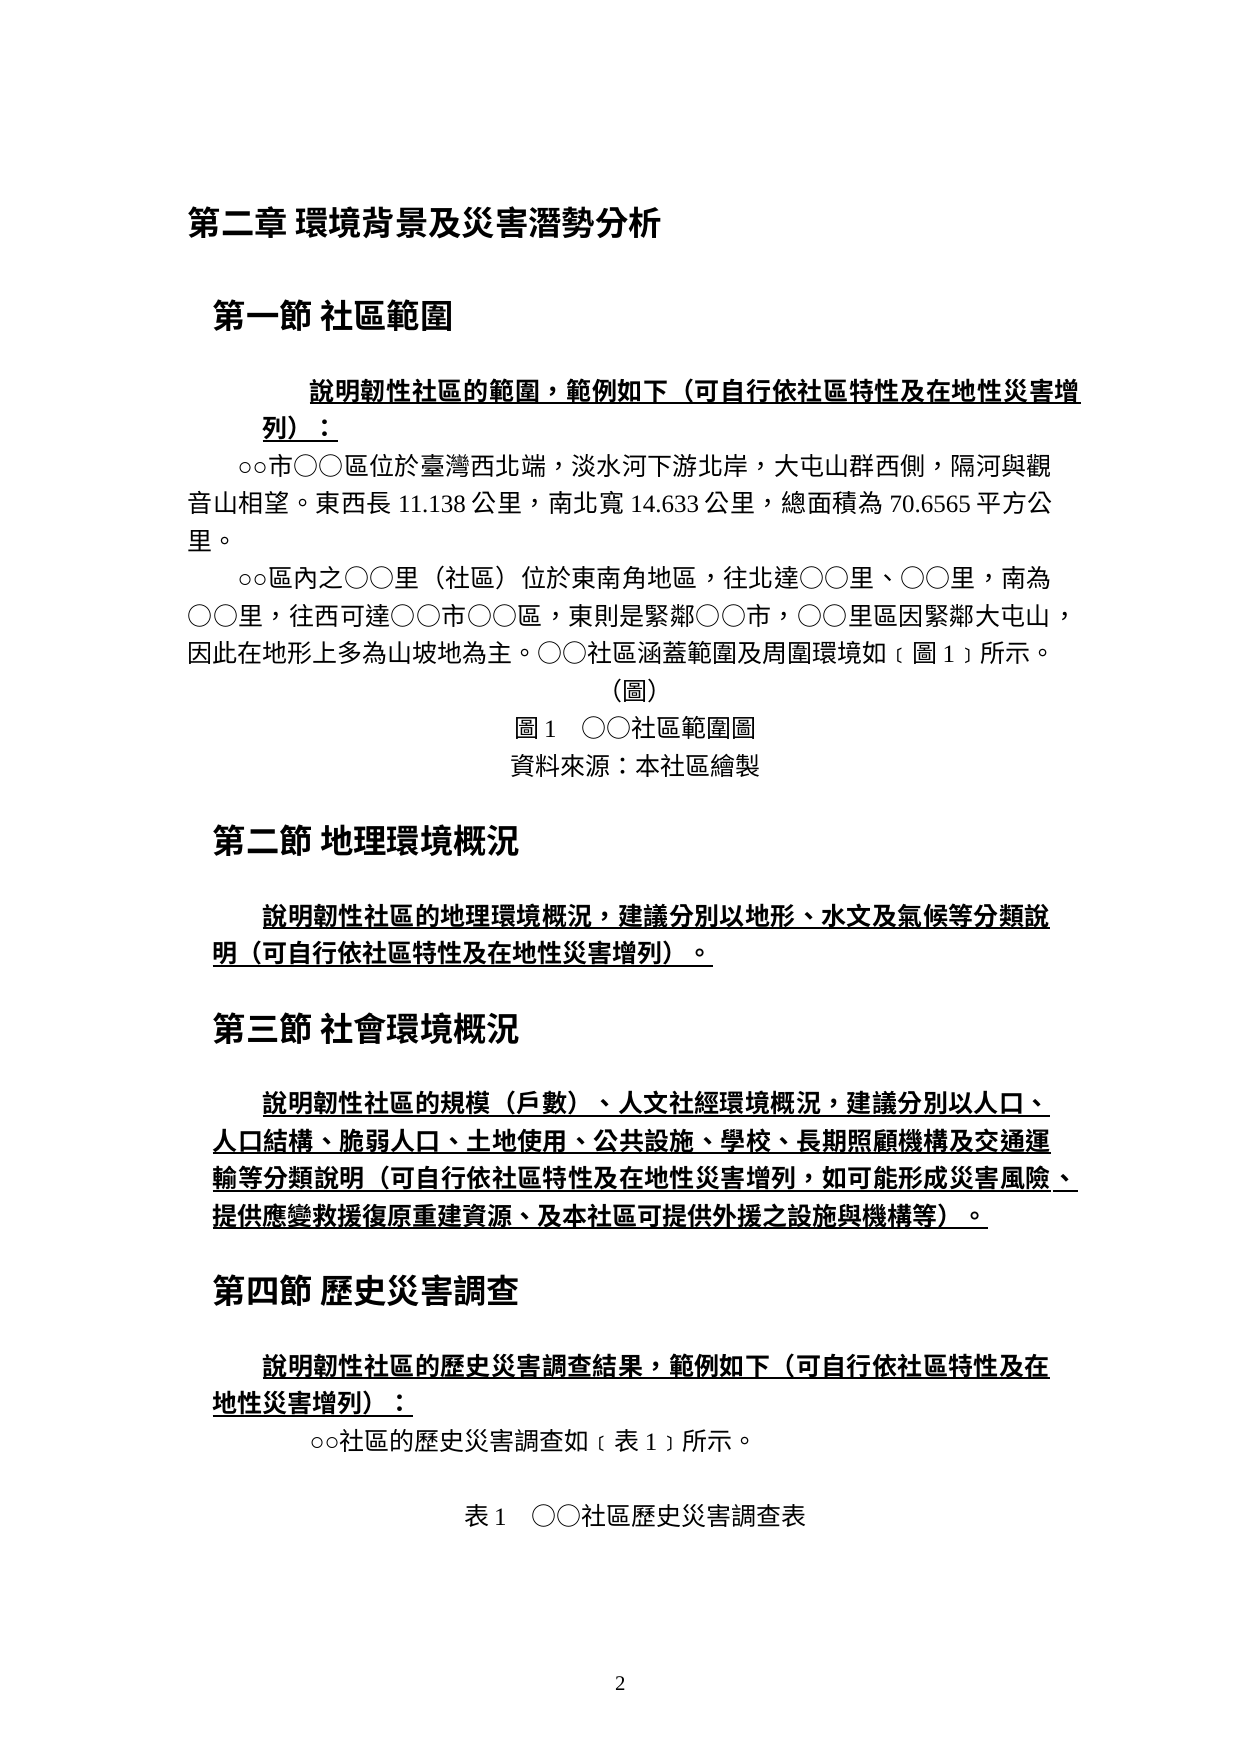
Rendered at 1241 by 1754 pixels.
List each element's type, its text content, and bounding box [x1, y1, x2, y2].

text 說明韌性社區的規模（戶數）、人文社經環境概況，建議分別以人口、人口結構、脆弱人口、土地使用、公共設施、學校、長期照顧機構及交通運輸等分類說明（可自行依社區特性及在地性災害增列，如可能形成災害風險、提供應變救援復原重建資源、及本社區可提供外援之設施與機構等）。 [212, 1083, 1053, 1233]
text 說明韌性社區的地理環境概況，建議分別以地形、水文及氣候等分類說明（可自行依社區特性及在地性災害增列）。 [212, 896, 1053, 971]
text （圖） [187, 671, 1083, 708]
text 第三節 社會環境概況 [212, 989, 1053, 1064]
text 說明韌性社區的歷史災害調查結果，範例如下（可自行依社區特性及在地性災害增列）： [212, 1346, 1053, 1421]
text 第二章 環境背景及災害潛勢分析 [187, 183, 1053, 258]
text 第一節 社區範圍 [212, 277, 1053, 352]
text ○○社區的歷史災害調查如﹝表1﹞所示。 [262, 1421, 1083, 1458]
text ○○市○○區位於臺灣西北端，淡水河下游北岸，大屯山群西側，隔河與觀音山相望。東西長11.138公里，南北寬14.633公里，總面積為70.6565平方公里。 [187, 446, 1053, 558]
text 第四節 歷史災害調查 [212, 1252, 1053, 1327]
text 圖1 ○○社區範圍圖 [187, 708, 1083, 746]
text 說明韌性社區的範圍，範例如下（可自行依社區特性及在地性災害增列）： [262, 371, 1083, 446]
text 表1 ○○社區歷史災害調查表 [187, 1496, 1083, 1533]
text 第二節 地理環境概況 [212, 802, 1053, 877]
text 資料來源：本社區繪製 [187, 746, 1083, 783]
text ○○區內之○○里（社區）位於東南角地區，往北達○○里、○○里，南為○○里，往西可達○○市○○區，東則是緊鄰○○市，○○里區因緊鄰大屯山，因此在地形上多為山坡地為主。○○社區涵蓋範圍及周圍環境如﹝圖1﹞所示。 [187, 558, 1053, 671]
